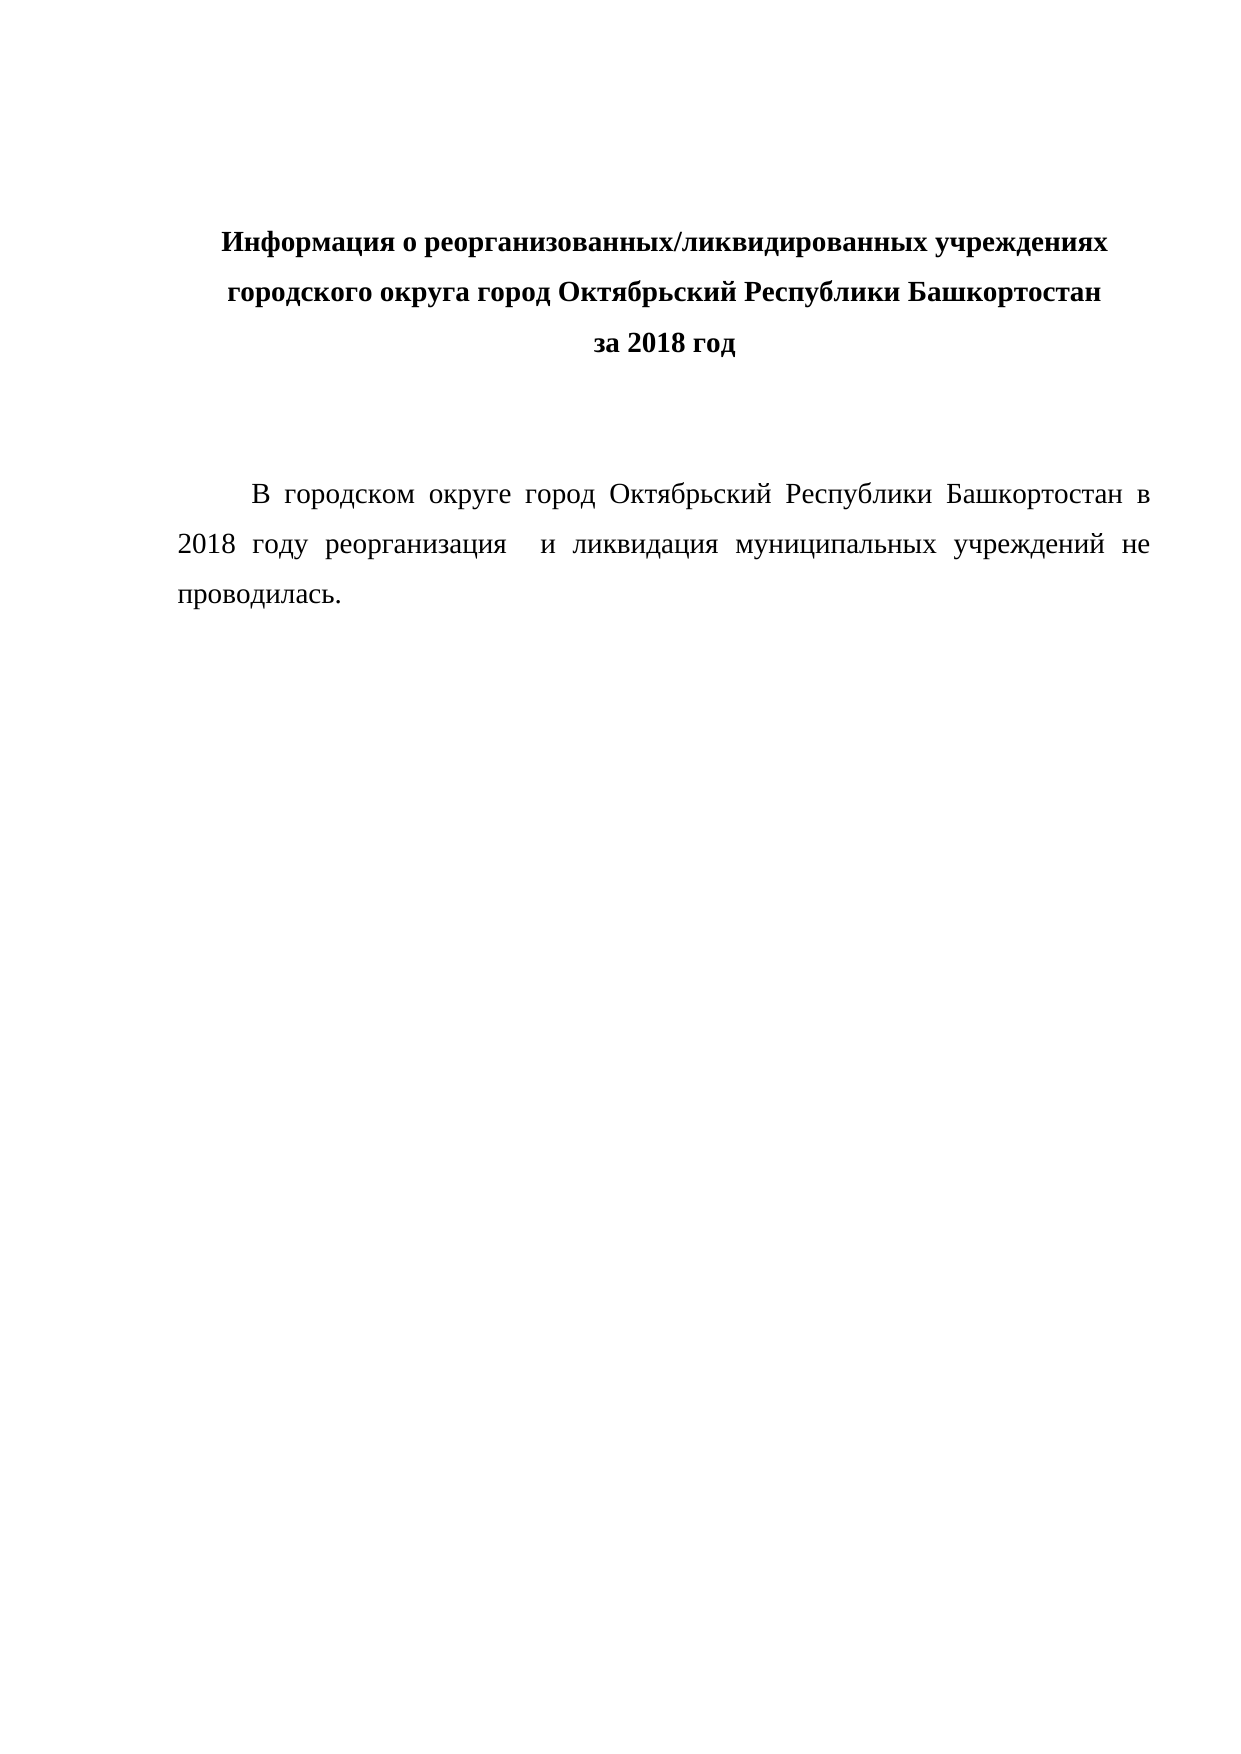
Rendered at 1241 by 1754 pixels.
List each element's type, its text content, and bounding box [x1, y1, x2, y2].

text В городском округе город Октябрьский Республики Башкортостан в 2018 году реорганизация и ликвидация муниципальных учреждений не проводилась. [177, 476, 1152, 610]
text за 2018 год [177, 325, 1152, 358]
text Информация о реорганизованных/ликвидированных учреждениях городского округа город Октябрьский Республики Башкортостан [177, 224, 1152, 308]
